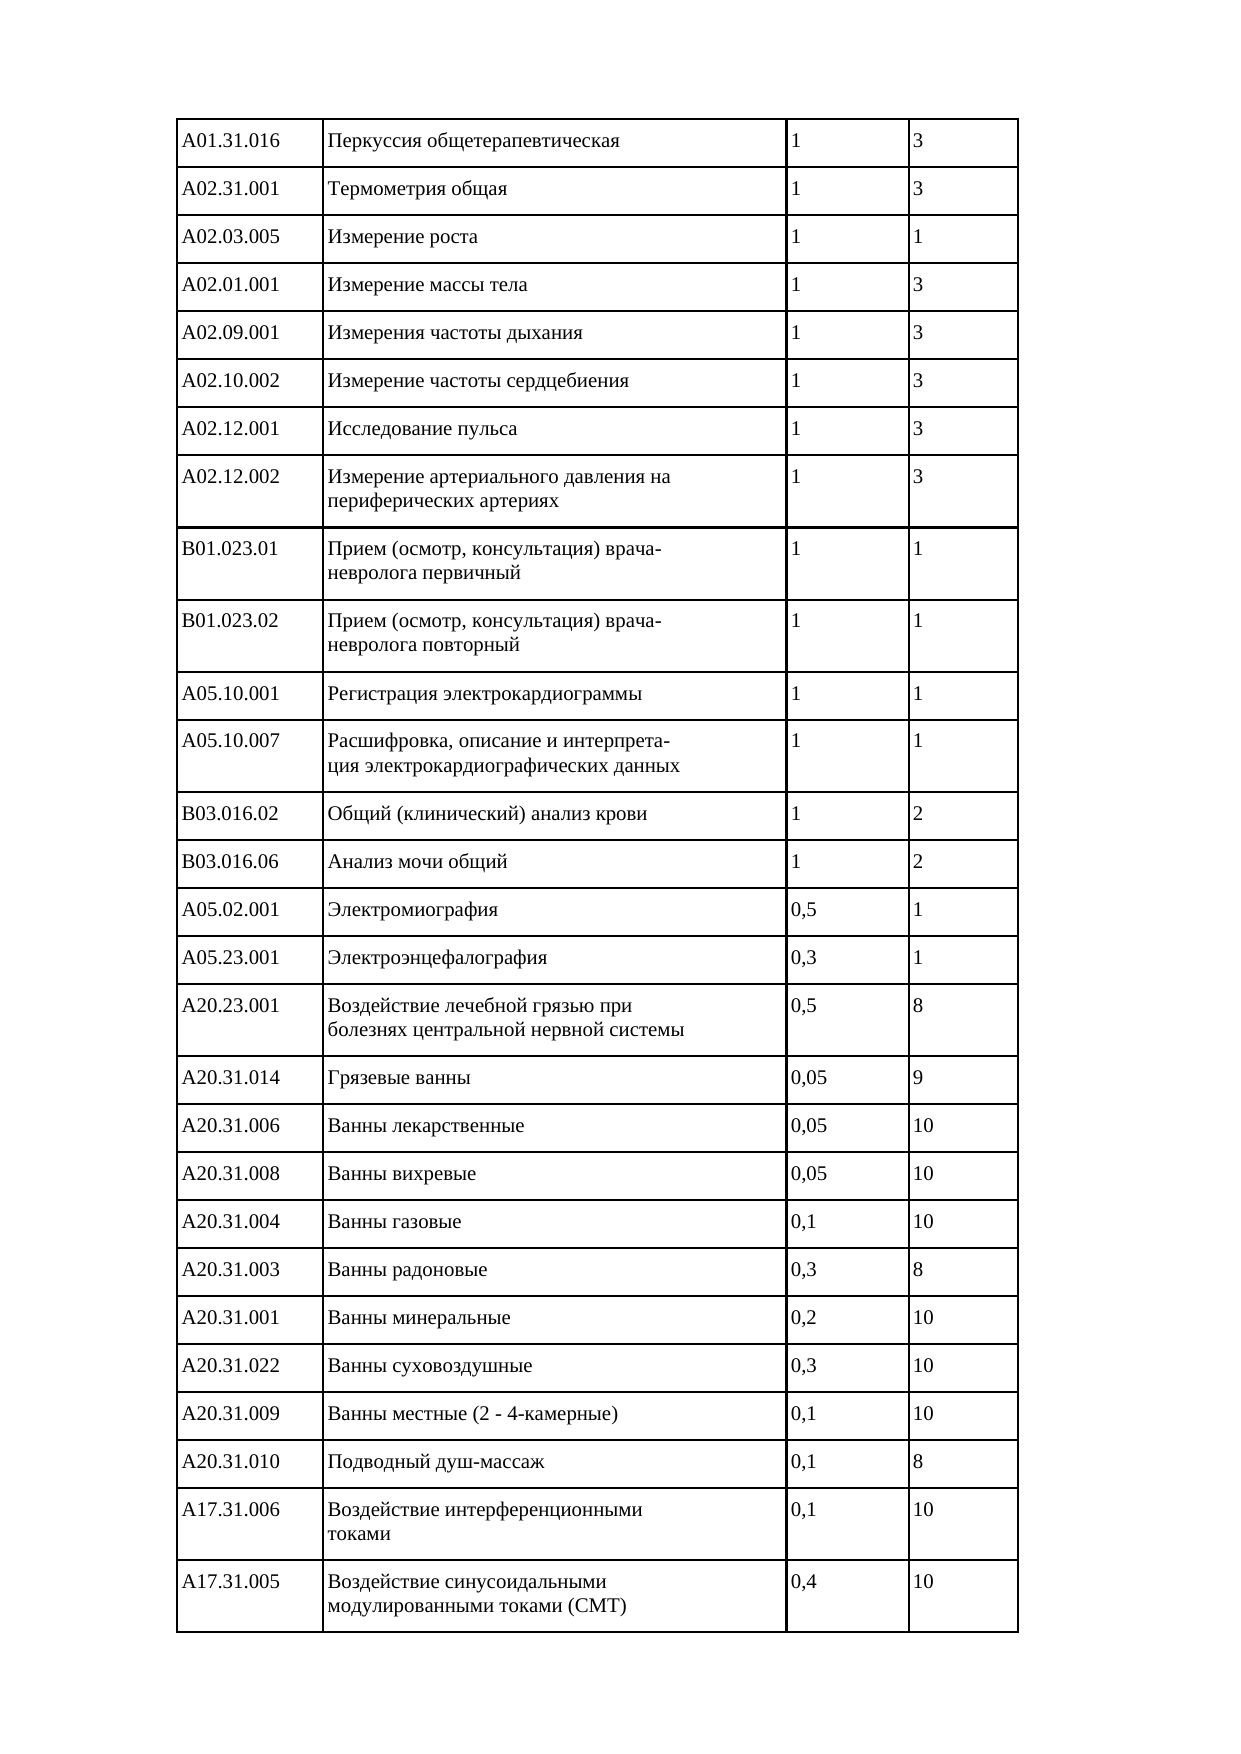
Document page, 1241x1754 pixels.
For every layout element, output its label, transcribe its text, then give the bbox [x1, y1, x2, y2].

table_cell 0,2 [788, 1297, 908, 1343]
table_cell А02.12.001 [178, 408, 322, 454]
table_cell 10 [910, 1297, 1017, 1343]
table_cell Измерение частоты сердцебиения [324, 360, 785, 406]
table_cell 1 [788, 408, 908, 454]
table_cell 1 [910, 937, 1017, 983]
table_cell Анализ мочи общий [324, 841, 785, 887]
table_cell А17.31.006 [178, 1489, 322, 1559]
table_cell А01.31.016 [178, 120, 322, 166]
table_cell 1 [788, 264, 908, 310]
table_cell 2 [910, 841, 1017, 887]
table_cell 3 [910, 168, 1017, 214]
table_cell 1 [788, 721, 908, 791]
table_cell А20.31.001 [178, 1297, 322, 1343]
table_cell 0,1 [788, 1393, 908, 1439]
table_cell Измерения частоты дыхания [324, 312, 785, 358]
table_cell А20.31.010 [178, 1441, 322, 1487]
table_cell 0,3 [788, 1345, 908, 1391]
table_cell 0,5 [788, 889, 908, 935]
table_cell 8 [910, 985, 1017, 1055]
table_cell Ванны радоновые [324, 1249, 785, 1295]
table_cell Воздействие лечебной грязью при болезнях центральной нервной системы [324, 985, 785, 1055]
table_cell А17.31.005 [178, 1561, 322, 1631]
table_cell Ванны минеральные [324, 1297, 785, 1343]
table_cell А20.31.004 [178, 1201, 322, 1247]
table_cell 2 [910, 793, 1017, 839]
table_cell А20.31.006 [178, 1105, 322, 1151]
table_cell 0,3 [788, 1249, 908, 1295]
table_cell А02.01.001 [178, 264, 322, 310]
table_cell А05.23.001 [178, 937, 322, 983]
table_cell Прием (осмотр, консультация) врача- невролога повторный [324, 601, 785, 671]
table_cell А20.23.001 [178, 985, 322, 1055]
table_cell А02.03.005 [178, 216, 322, 262]
table_cell Измерение массы тела [324, 264, 785, 310]
table_cell 1 [788, 216, 908, 262]
table_cell 3 [910, 312, 1017, 358]
table_cell А20.31.003 [178, 1249, 322, 1295]
table_cell 1 [788, 793, 908, 839]
table_cell Прием (осмотр, консультация) врача- невролога первичный [324, 529, 785, 598]
table_cell А20.31.008 [178, 1153, 322, 1199]
table_cell 0,05 [788, 1057, 908, 1103]
table_cell Регистрация электрокардиограммы [324, 673, 785, 718]
table_cell 1 [788, 120, 908, 166]
table_cell Ванны суховоздушные [324, 1345, 785, 1391]
table_cell 3 [910, 408, 1017, 454]
table_cell А05.10.007 [178, 721, 322, 791]
table_cell Измерение артериального давления на периферических артериях [324, 456, 785, 526]
table_cell А02.10.002 [178, 360, 322, 406]
table_cell 1 [788, 601, 908, 671]
table_cell А02.31.001 [178, 168, 322, 214]
table_cell Перкуссия общетерапевтическая [324, 120, 785, 166]
table_cell 0,1 [788, 1441, 908, 1487]
table_cell Подводный душ-массаж [324, 1441, 785, 1487]
table_cell В03.016.02 [178, 793, 322, 839]
table_cell Ванны лекарственные [324, 1105, 785, 1151]
table_cell Термометрия общая [324, 168, 785, 214]
table_cell Электромиография [324, 889, 785, 935]
table_cell 1 [788, 529, 908, 598]
table_cell 1 [788, 841, 908, 887]
table_cell 1 [910, 216, 1017, 262]
table_cell 1 [788, 168, 908, 214]
table_cell Ванны вихревые [324, 1153, 785, 1199]
table_cell А20.31.022 [178, 1345, 322, 1391]
table_cell 10 [910, 1153, 1017, 1199]
table_cell 1 [788, 456, 908, 526]
table_cell 1 [910, 529, 1017, 598]
table_cell Исследование пульса [324, 408, 785, 454]
table_cell 10 [910, 1105, 1017, 1151]
table_cell 3 [910, 456, 1017, 526]
table_cell 10 [910, 1201, 1017, 1247]
table_cell А20.31.009 [178, 1393, 322, 1439]
table_cell 8 [910, 1249, 1017, 1295]
table_cell 1 [788, 360, 908, 406]
table_cell 0,05 [788, 1105, 908, 1151]
table_cell 3 [910, 360, 1017, 406]
table_cell В01.023.01 [178, 529, 322, 598]
table_cell А20.31.014 [178, 1057, 322, 1103]
table_cell 0,1 [788, 1201, 908, 1247]
table_cell А02.09.001 [178, 312, 322, 358]
table_cell В03.016.06 [178, 841, 322, 887]
table_cell 0,3 [788, 937, 908, 983]
table_cell 1 [788, 312, 908, 358]
table_cell 1 [910, 721, 1017, 791]
table_cell Воздействие синусоидальными модулированными токами (СМТ) [324, 1561, 785, 1631]
table_cell Расшифровка, описание и интерпрета- ция электрокардиографических данных [324, 721, 785, 791]
table_cell 1 [910, 601, 1017, 671]
table_cell 10 [910, 1489, 1017, 1559]
table_cell 10 [910, 1345, 1017, 1391]
table_cell 0,5 [788, 985, 908, 1055]
table_cell 1 [788, 673, 908, 718]
table_cell 3 [910, 120, 1017, 166]
table_cell Грязевые ванны [324, 1057, 785, 1103]
table_cell 8 [910, 1441, 1017, 1487]
table_cell Электроэнцефалография [324, 937, 785, 983]
table_cell 1 [910, 673, 1017, 718]
table_cell 1 [910, 889, 1017, 935]
table_cell Ванны местные (2 - 4-камерные) [324, 1393, 785, 1439]
table_cell Общий (клинический) анализ крови [324, 793, 785, 839]
table_cell В01.023.02 [178, 601, 322, 671]
table_cell 0,4 [788, 1561, 908, 1631]
table_cell 10 [910, 1393, 1017, 1439]
table_cell Ванны газовые [324, 1201, 785, 1247]
table_cell Измерение роста [324, 216, 785, 262]
table_cell 0,05 [788, 1153, 908, 1199]
table_cell 0,1 [788, 1489, 908, 1559]
table_cell 9 [910, 1057, 1017, 1103]
table_cell А05.02.001 [178, 889, 322, 935]
table_cell 10 [910, 1561, 1017, 1631]
table_cell А02.12.002 [178, 456, 322, 526]
table_cell Воздействие интерференционными токами [324, 1489, 785, 1559]
table_cell А05.10.001 [178, 673, 322, 718]
table_cell 3 [910, 264, 1017, 310]
